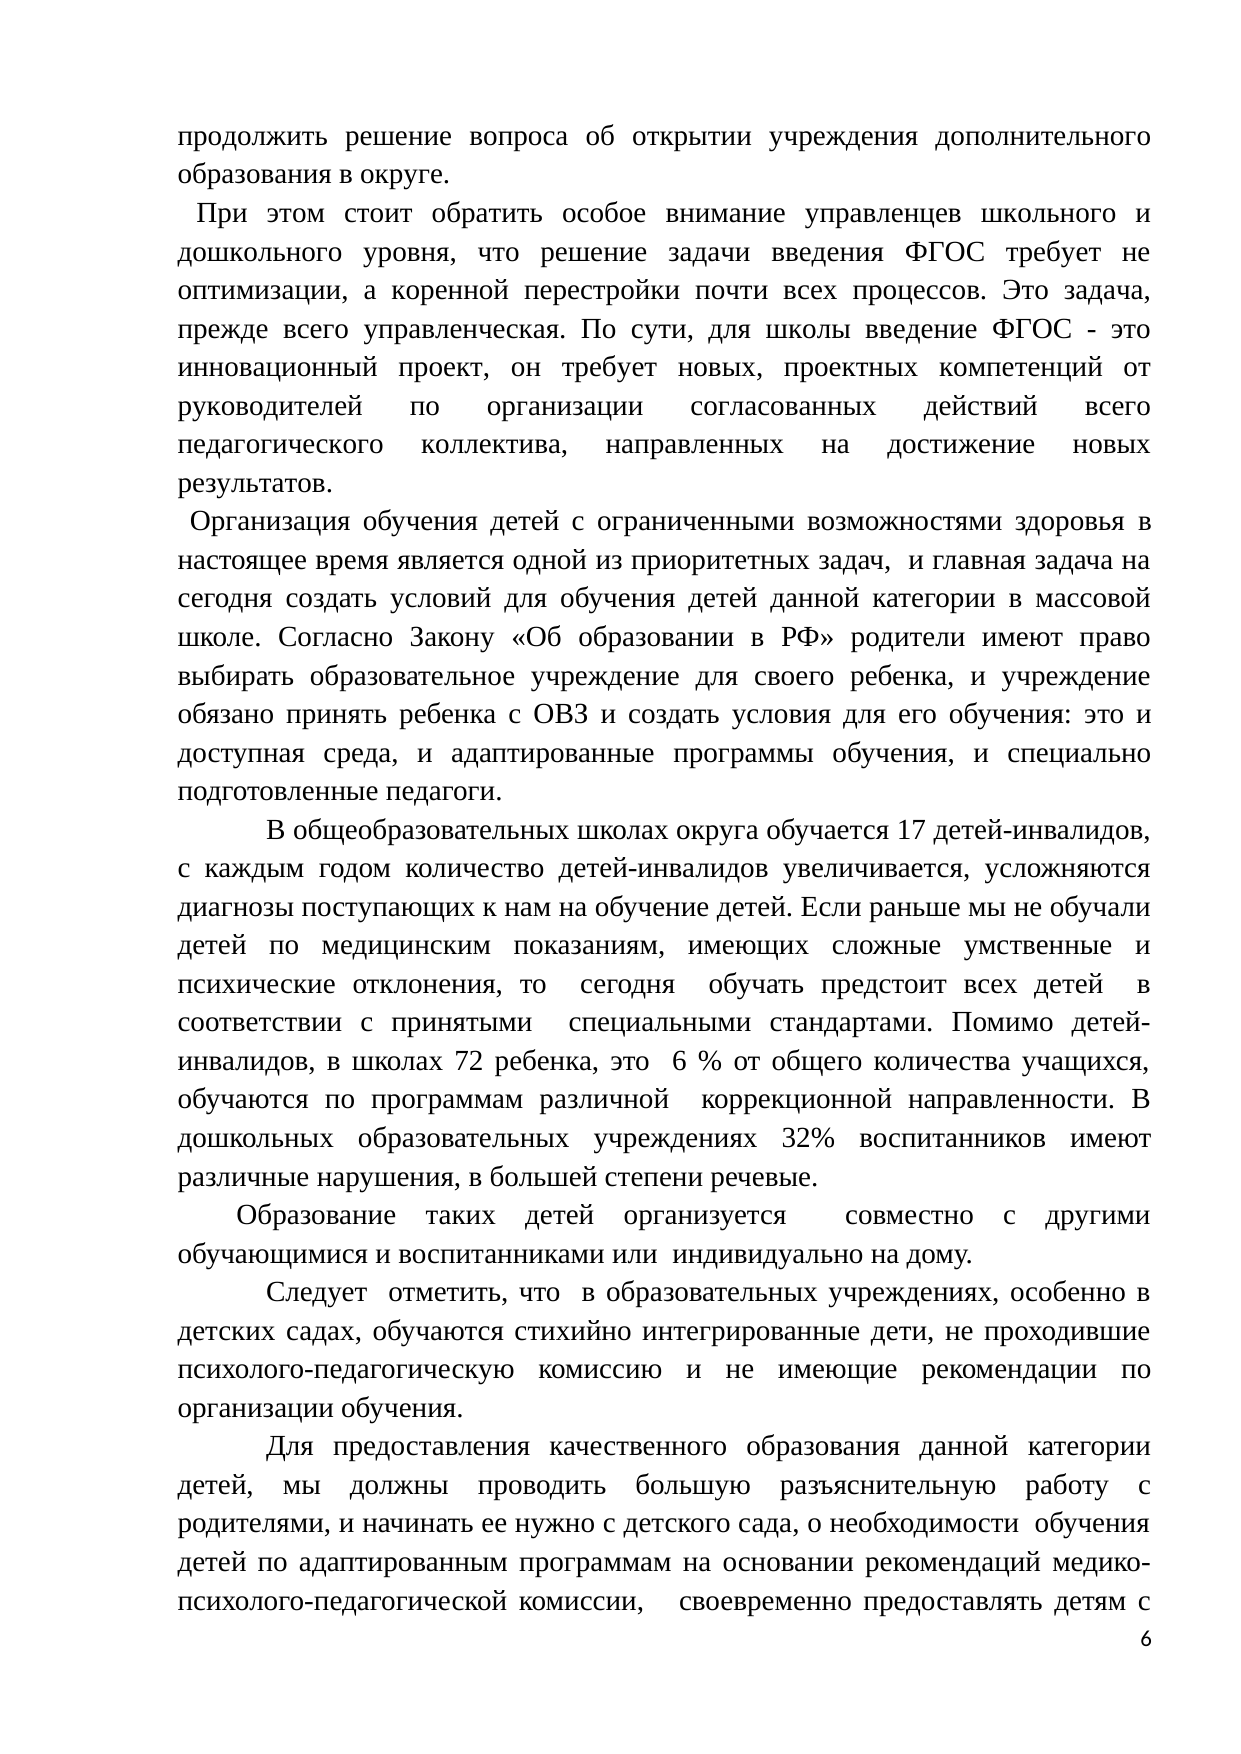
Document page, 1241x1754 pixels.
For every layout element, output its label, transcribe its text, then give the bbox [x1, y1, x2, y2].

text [177, 152, 1152, 190]
text При этом стоит обратить особое внимание управленцев школьного и дошкольного уровня, что решение задачи введения ФГОС требует не оптимизации, а коренной перестройки почти всех процессов. Это задача, прежде всего управленческая. По сути, для школы введение ФГОС - это инновационный проект, он требует новых, проектных компетенций от руководителей по организации согласованных действий всего педагогического коллектива, направленных на достижение новых результатов. [177, 195, 1152, 498]
text Образование таких детей организуется совместно с другими обучающимися и воспитанниками или индивидуально на дому. [177, 1197, 1152, 1269]
text Следует отметить, что в образовательных учреждениях, особенно в детских садах, обучаются стихийно интегрированные дети, не проходившие психолого-педагогическую комиссию и не имеющие рекомендации по организации обучения. [177, 1274, 1152, 1423]
text Организация обучения детей с ограниченными возможностями здоровья в настоящее время является одной из приоритетных задач, и главная задача на сегодня создать условий для обучения детей данной категории в массовой школе. Согласно Закону «Об образовании в РФ» родители имеют право выбирать образовательное учреждение для своего ребенка, и учреждение обязано принять ребенка с ОВЗ и создать условия для его обучения: это и доступная среда, и адаптированные программы обучения, и специально подготовленные педагоги. [177, 503, 1152, 807]
text В общеобразовательных школах округа обучается 17 детей-инвалидов, с каждым годом количество детей-инвалидов увеличивается, усложняются диагнозы поступающих к нам на обучение детей. Если раньше мы не обучали детей по медицинским показаниям, имеющих сложные умственные и психические отклонения, то сегодня обучать предстоит всех детей в соответствии с принятыми специальными стандартами. Помимо детей-инвалидов, в школах 72 ребенка, это 6 % от общего количества учащихся, обучаются по программам различной коррекционной направленности. В дошкольных образовательных учреждениях 32% воспитанников имеют различные нарушения, в большей степени речевые. [177, 812, 1152, 1192]
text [177, 1428, 1152, 1616]
